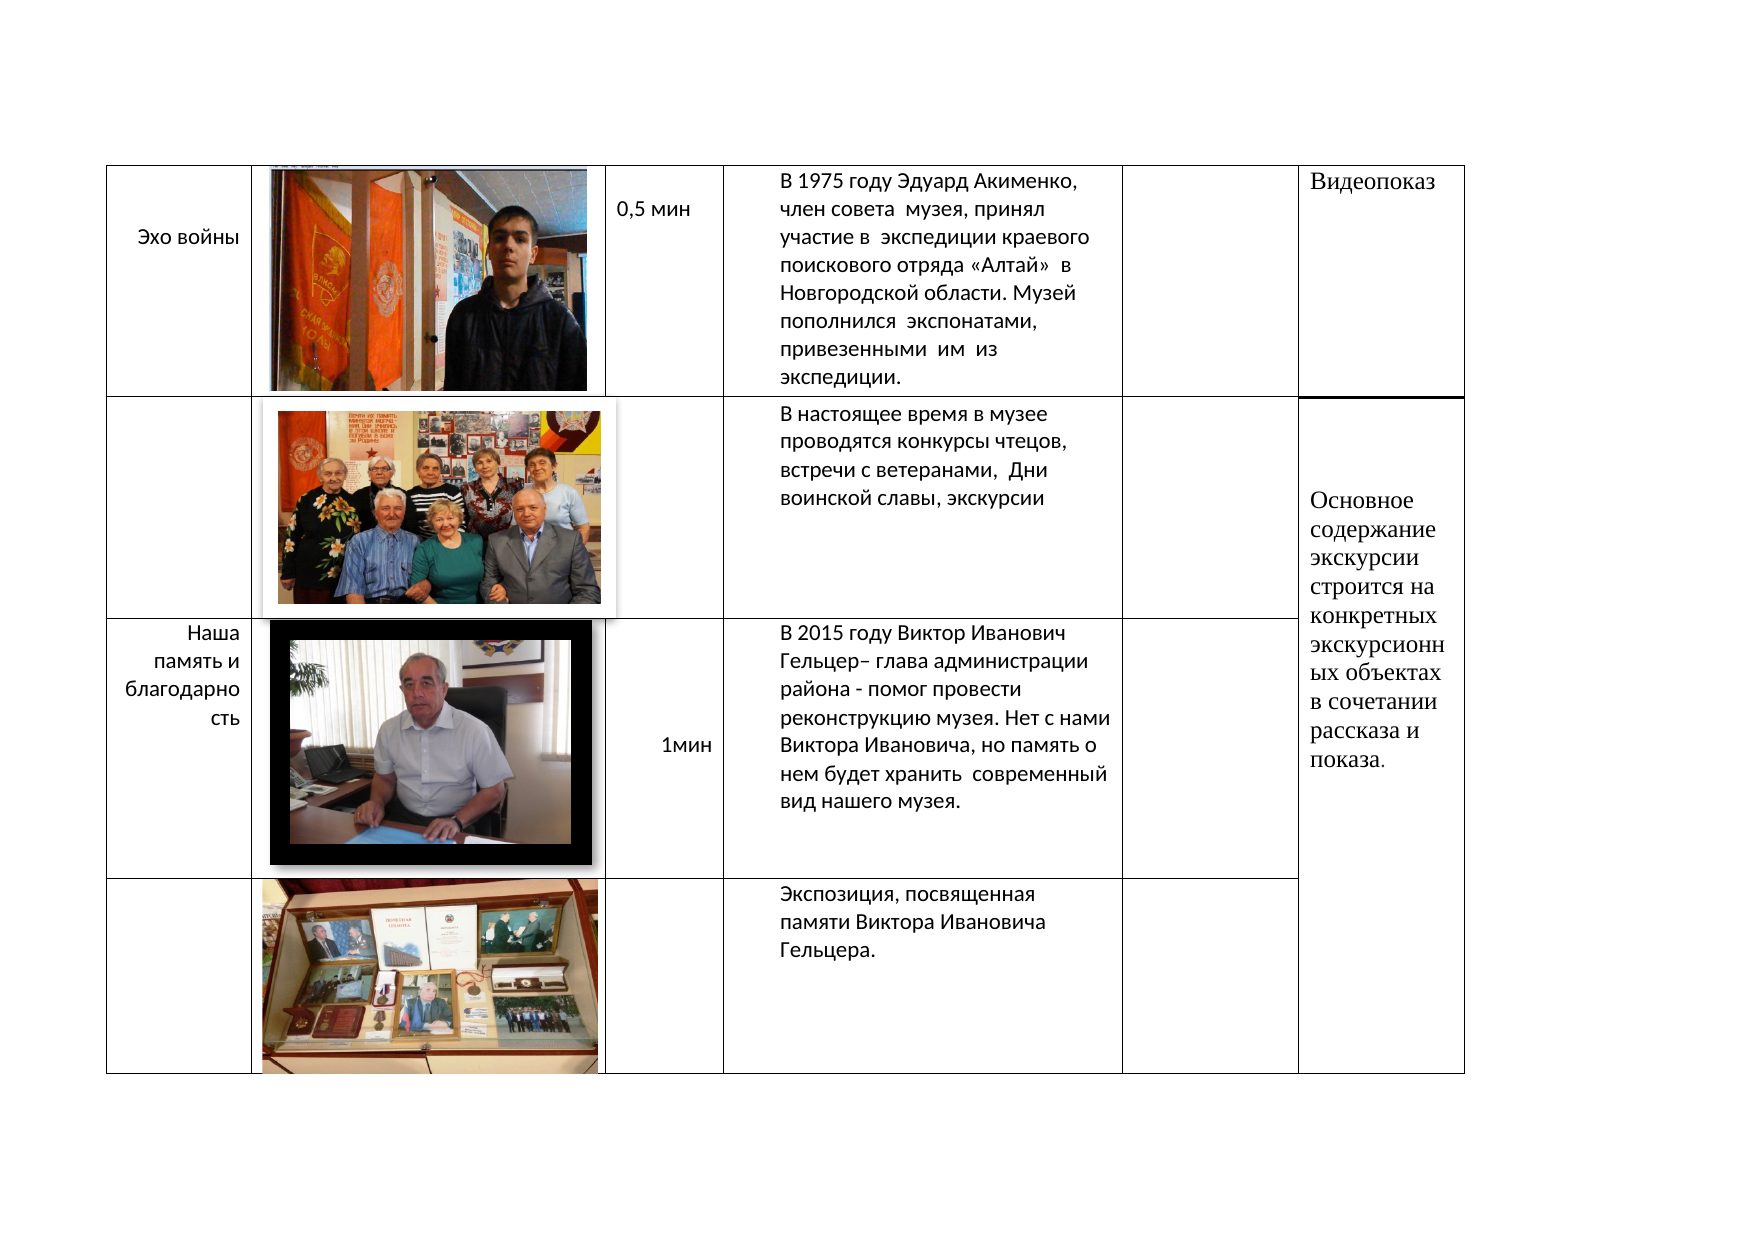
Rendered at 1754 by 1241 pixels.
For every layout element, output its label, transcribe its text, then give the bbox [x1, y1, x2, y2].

table_cell [107, 879, 251, 1073]
table_header [1123, 166, 1298, 396]
table_cell [1123, 619, 1298, 878]
table_cell [618, 397, 723, 617]
table_cell [107, 397, 251, 617]
table_cell [598, 879, 605, 1073]
table_header Видеопоказ [1299, 166, 1464, 396]
table_header 0,5 мин [606, 166, 723, 396]
table_header В 1975 году Эдуард Акименко, член совета музея, принял участие в экспедиции краевого поискового отряда «Алтай» в Новгородской области. Музей пополнился экспонатами, привезенными им из экспедиции. [724, 166, 1122, 396]
table_cell [1123, 879, 1298, 1073]
table_cell 1мин [606, 619, 723, 878]
picture [278, 411, 601, 604]
picture [290, 640, 571, 844]
table_cell Экспозиция, посвященная памяти Виктора Ивановича Гельцера. [724, 879, 1122, 1073]
picture [262, 879, 598, 1074]
picture [269, 166, 587, 391]
table_cell Наша память и благодарность [107, 619, 251, 878]
table_cell [252, 879, 262, 1073]
table_cell Основное содержание экскурсии строится на конкретных экскурсионных объектах в сочетании рассказа и показа. [1299, 399, 1464, 1073]
table_header Эхо войны [107, 166, 251, 396]
table_cell В 2015 году Виктор Иванович Гельцер– глава администрации района - помог провести реконструкцию музея. Нет с нами Виктора Ивановича, но память о нем будет хранить современный вид нашего музея. [724, 619, 1122, 878]
table_cell В настоящее время в музее проводятся конкурсы чтецов, встречи с ветеранами, Дни воинской славы, экскурсии [724, 397, 1122, 617]
table_header [252, 166, 605, 396]
table_cell [1123, 397, 1298, 617]
table_cell [252, 619, 605, 878]
table_cell [606, 879, 723, 1073]
table_cell [252, 397, 260, 617]
